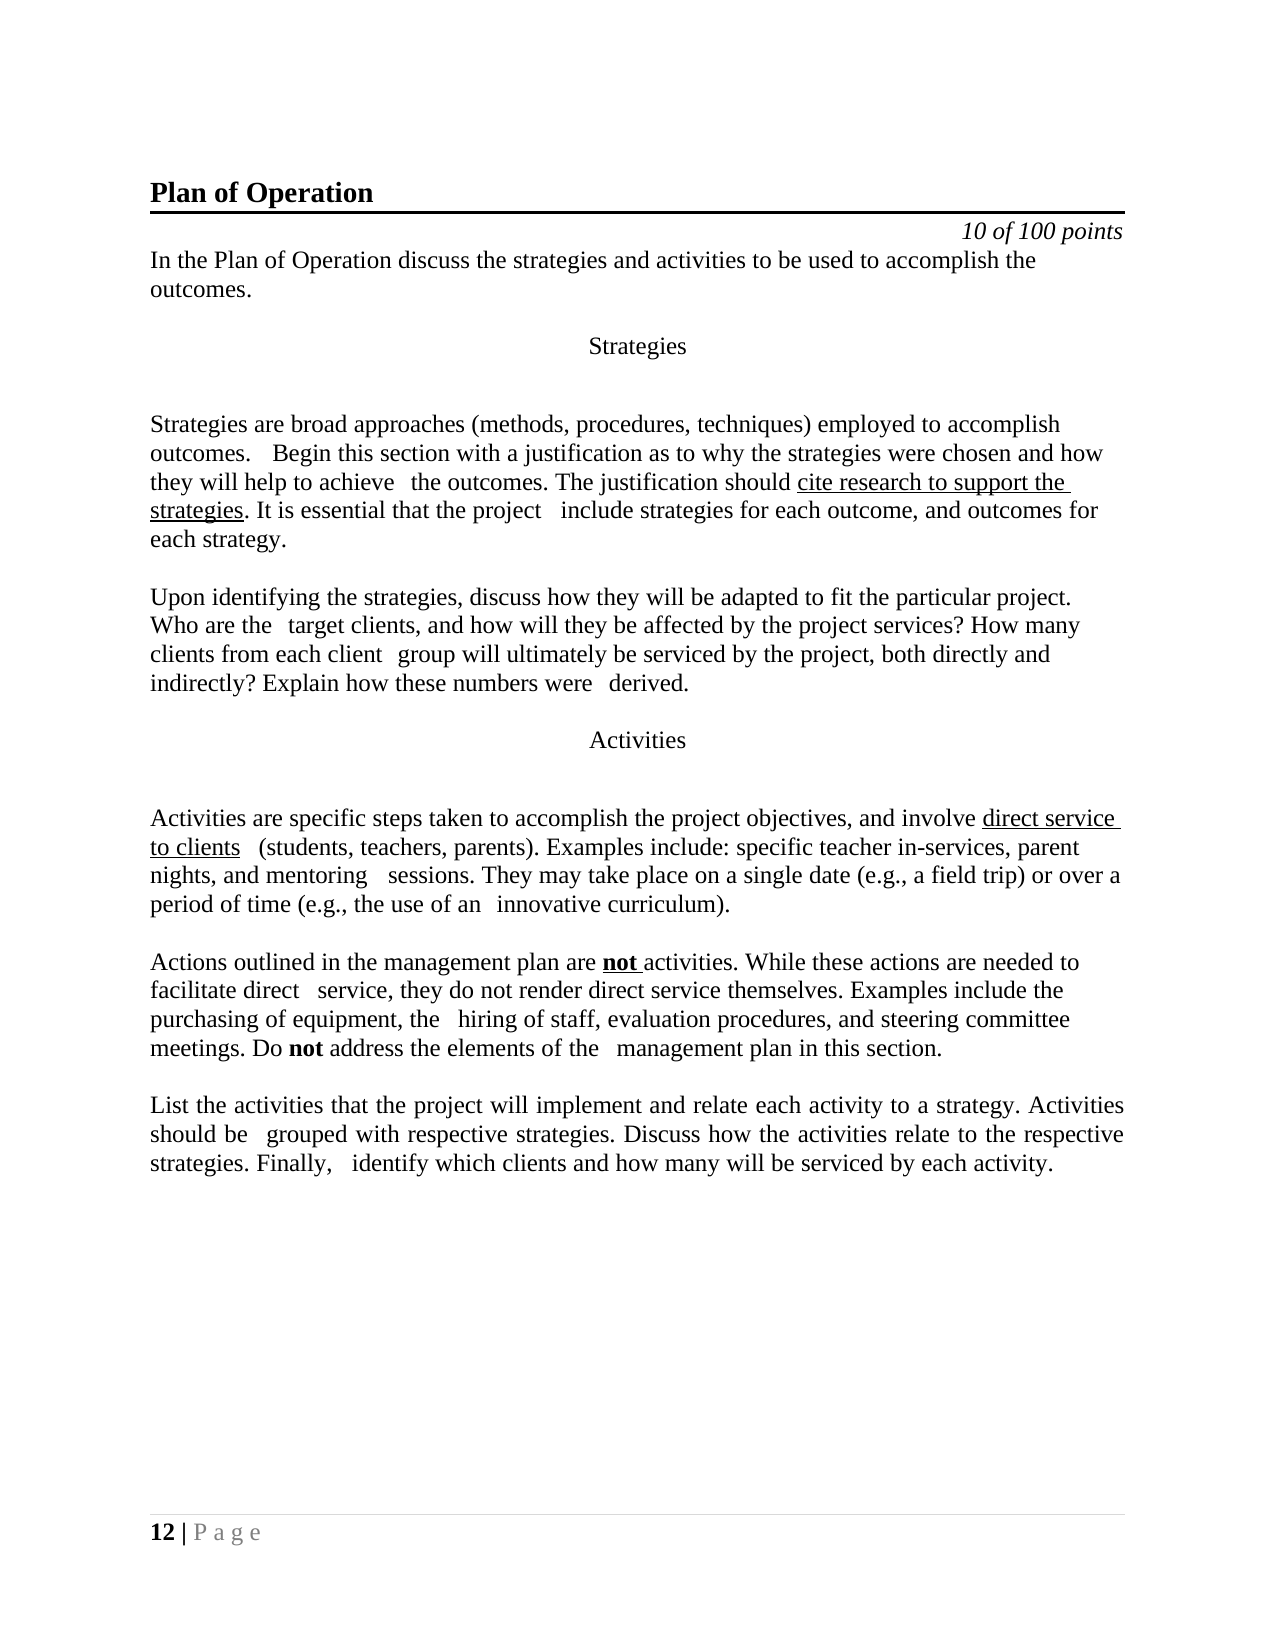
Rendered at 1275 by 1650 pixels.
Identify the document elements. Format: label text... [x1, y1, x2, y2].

text List the activities that the project will implement and relate each activity to a strategy. Activities should be grouped with respective strategies. Discuss how the activities relate to the respective strategies. Finally, identify which clients and how many will be serviced by each activity. [150, 1091, 1125, 1177]
text Strategies [150, 331, 1125, 360]
text Activities are specific steps taken to accomplish the project objectives, and involve direct service to clients (students, teachers, parents). Examples include: specific teacher in-services, parent nights, and mentoring sessions. They may take place on a single date (e.g., a field trip) or over a period of time (e.g., the use of an innovative curriculum). [150, 803, 1125, 918]
text Actions outlined in the management plan are not activities. While these actions are needed to facilitate direct service, they do not render direct service themselves. Examples include the purchasing of equipment, the hiring of staff, evaluation procedures, and steering committee meetings. Do not address the elements of the management plan in this section. [150, 947, 1125, 1062]
text Activities [150, 725, 1125, 754]
subtitle Plan of Operation [150, 175, 1125, 211]
text Strategies are broad approaches (methods, procedures, techniques) employed to accomplish outcomes. Begin this section with a justification as to why the strategies were chosen and how they will help to achieve the outcomes. The justification should cite research to support the strategies. It is essential that the project include strategies for each outcome, and outcomes for each strategy. [150, 409, 1125, 553]
text 10 of 100 points [150, 216, 1125, 245]
text In the Plan of Operation discuss the strategies and activities to be used to accomplish the outcomes. [150, 245, 1125, 303]
text Upon identifying the strategies, discuss how they will be adapted to fit the particular project. Who are the target clients, and how will they be affected by the project services? How many clients from each client group will ultimately be serviced by the project, both directly and indirectly? Explain how these numbers were derived. [150, 582, 1125, 697]
